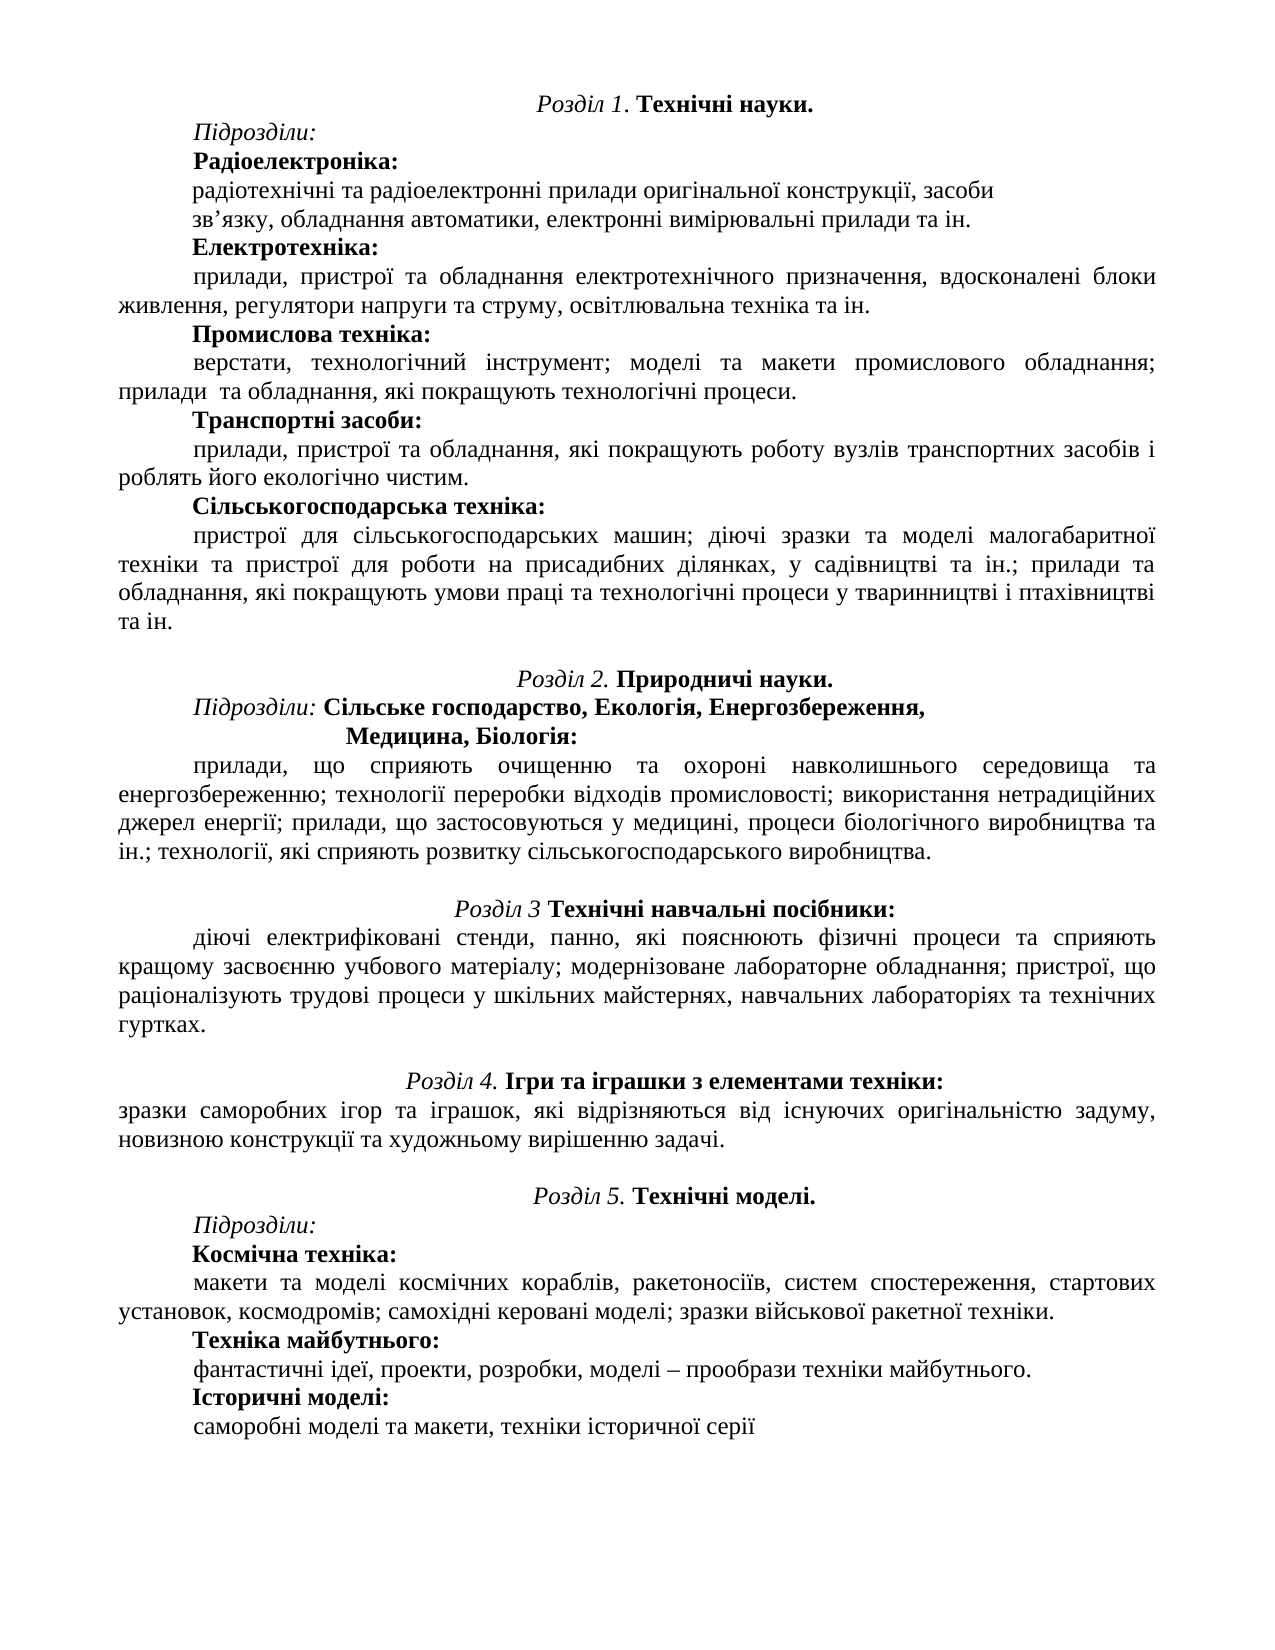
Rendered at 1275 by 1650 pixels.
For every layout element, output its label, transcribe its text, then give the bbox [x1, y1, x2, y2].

text Техніка майбутнього: [118, 1325, 1157, 1354]
text верстати, технологічний інструмент; моделі та макети промислового обладнання; прилади та обладнання, які покращують технологічні процеси. [118, 347, 1157, 405]
text Електротехніка: [118, 232, 1157, 261]
text Підрозділи: Сільське господарство, Екологія, Енергозбереження, [118, 692, 1157, 721]
text Промислова техніка: [118, 319, 1157, 347]
text зв’язку, обладнання автоматики, електронні вимірювальні прилади та ін. [118, 204, 1157, 232]
text Підрозділи: [118, 1210, 1157, 1239]
text Розділ 4. Ігри та іграшки з елементами техніки: [118, 1066, 1157, 1095]
text Сільськогосподарська техніка: [118, 491, 1157, 520]
text Транспортні засоби: [118, 405, 1157, 434]
text прилади, пристрої та обладнання, які покращують роботу вузлів транспортних засобів і роблять його екологічно чистим. [118, 434, 1157, 491]
text Розділ 5. Технічні моделі. [118, 1181, 1157, 1210]
text макети та моделі космічних кораблів, ракетоносіїв, систем спостереження, стартових установок, космодромів; самохідні керовані моделі; зразки військової ракетної техніки. [118, 1267, 1157, 1325]
text зразки саморобних ігор та іграшок, які відрізняються від існуючих оригінальністю задуму, новизною конструкції та художньому вирішенню задачі. [118, 1095, 1157, 1152]
text Космічна техніка: [118, 1239, 1157, 1267]
text Розділ 3 Технічні навчальні посібники: [118, 894, 1157, 922]
text діючі електрифіковані стенди, панно, які пояснюють фізичні процеси та сприяють кращому засвоєнню учбового матеріалу; модернізоване лабораторне обладнання; пристрої, що раціоналізують трудові процеси у шкільних майстернях, навчальних лабораторіях та технічних гуртках. [118, 922, 1157, 1037]
text Підрозділи: [118, 117, 1157, 146]
text саморобні моделі та макети, техніки історичної серії [118, 1411, 1157, 1440]
text Історичні моделі: [118, 1382, 1157, 1411]
text пристрої для сільськогосподарських машин; діючі зразки та моделі малогабаритної техніки та пристрої для роботи на присадибних ділянках, у садівництві та ін.; прилади та обладнання, які покращують умови праці та технологічні процеси у тваринництві і птахівництві та ін. [118, 520, 1157, 635]
text Розділ 1. Технічні науки. [118, 89, 1157, 117]
text радіотехнічні та радіоелектронні прилади оригінальної конструкції, засоби [118, 175, 1157, 204]
text Медицина, Біологія: [192, 721, 1157, 750]
text Розділ 2. Природничі науки. [118, 664, 1157, 692]
text прилади, пристрої та обладнання електротехнічного призначення, вдосконалені блоки живлення, регулятори напруги та струму, освітлювальна техніка та ін. [118, 261, 1157, 319]
text фантастичні ідеї, проекти, розробки, моделі – прообрази техніки майбутнього. [118, 1354, 1157, 1382]
text прилади, що сприяють очищенню та охороні навколишнього середовища та енергозбереженню; технології переробки відходів промисловості; використання нетрадиційних джерел енергії; прилади, що застосовуються у медицині, процеси біологічного виробництва та ін.; технології, які сприяють розвитку сільськогосподарського виробництва. [118, 750, 1157, 865]
text Радіоелектроніка: [118, 146, 1157, 175]
